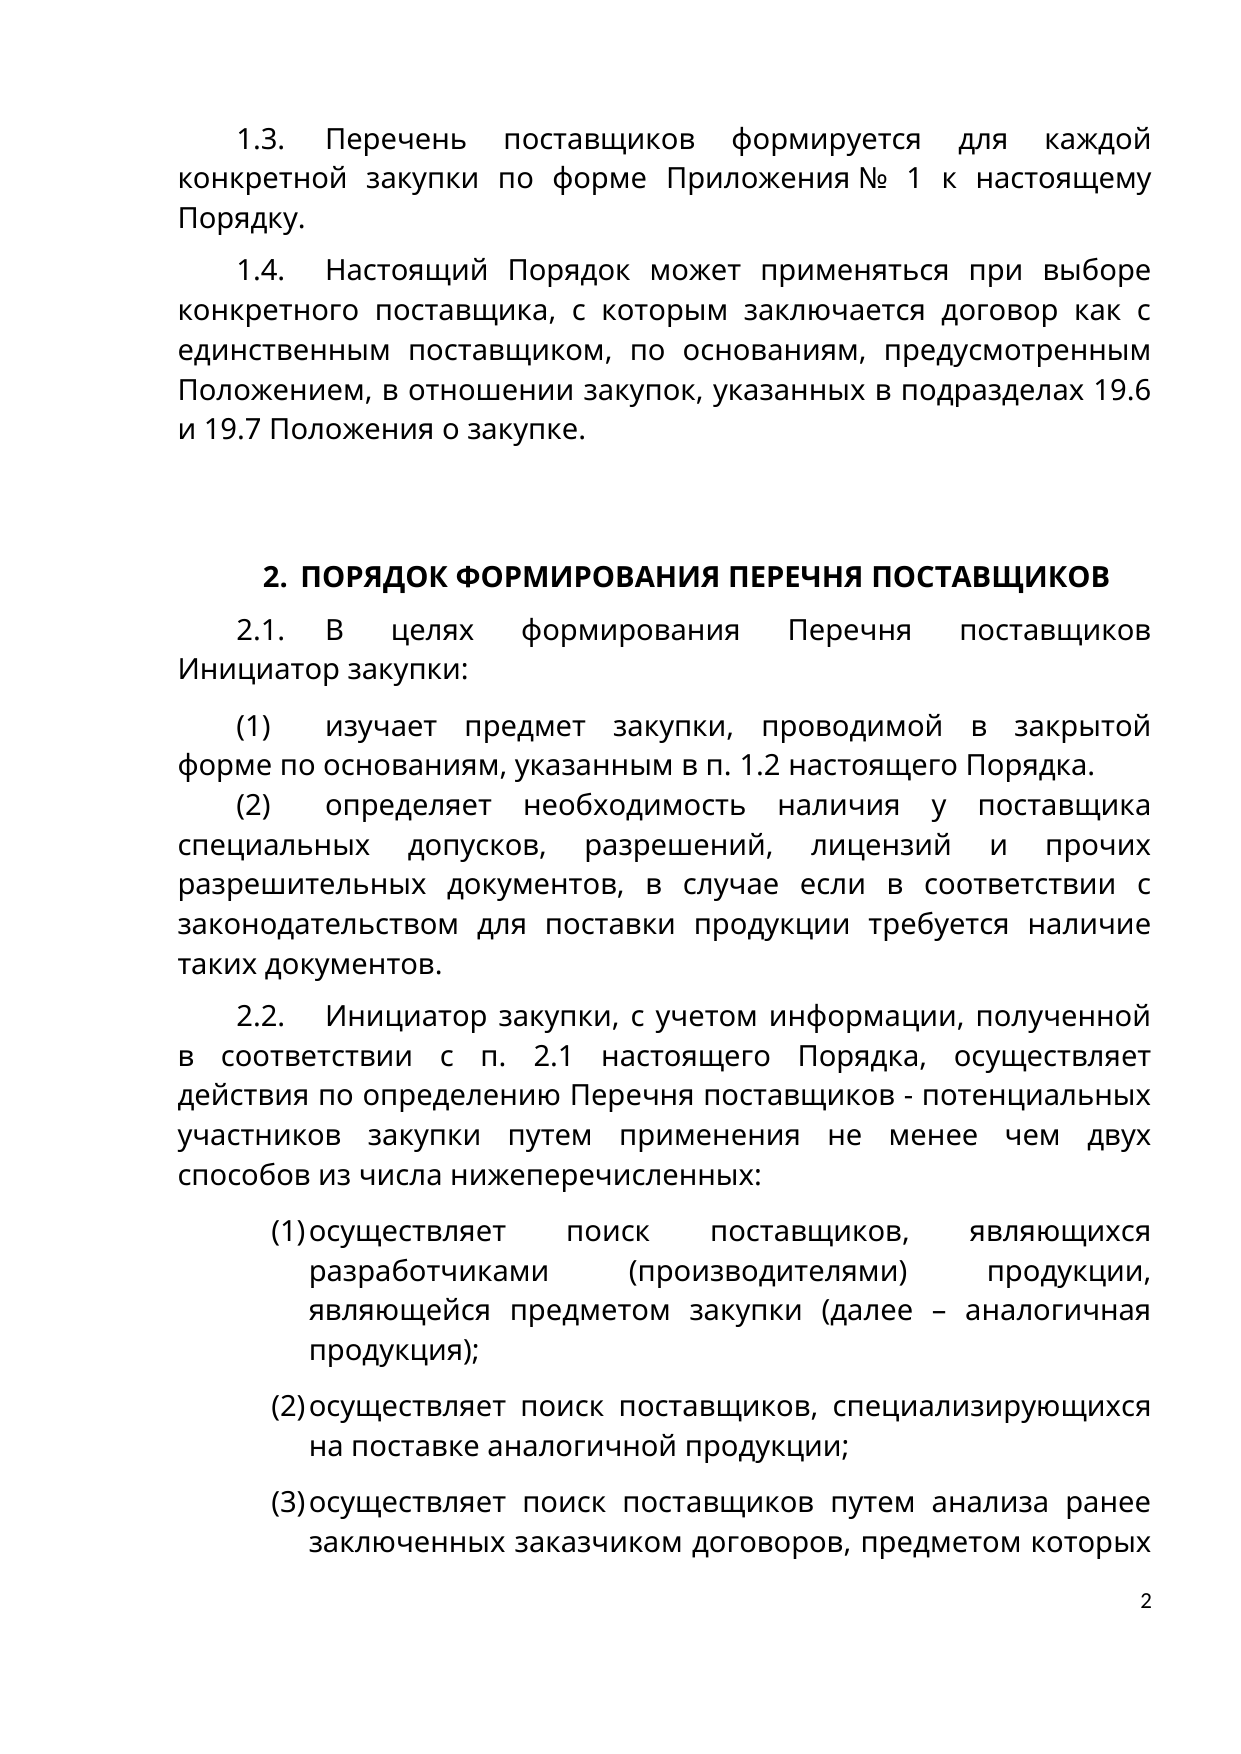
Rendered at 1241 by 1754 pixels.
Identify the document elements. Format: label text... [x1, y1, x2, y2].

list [271, 1482, 1152, 1561]
list Перечень поставщиков формируется для каждой конкретной закупки по форме Приложения № 1 к настоящему Порядку. [177, 118, 1152, 237]
list Инициатор закупки, с учетом информации, полученной в соответствии с п. 2.1 настоящего Порядка, осуществляет действия по определению Перечня поставщиков - потенциальных участников закупки путем применения не менее чем двух способов из числа нижеперечисленных: [177, 995, 1152, 1194]
list В целях формирования Перечня поставщиков Инициатор закупки: [177, 609, 1152, 688]
list изучает предмет закупки, проводимой в закрытой форме по основаниям, указанным в п. 1.2 настоящего Порядка. [177, 705, 1152, 784]
list осуществляет поиск поставщиков, являющихся разработчиками (производителями) продукции, являющейся предметом закупки (далее – аналогичная продукция); [271, 1210, 1152, 1369]
list Настоящий Порядок может применяться при выборе конкретного поставщика, с которым заключается договор как с единственным поставщиком, по основаниям, предусмотренным Положением, в отношении закупок, указанных в подразделах 19.6 и 19.7 Положения о закупке. [177, 250, 1152, 448]
list ПОРЯДОК ФОРМИРОВАНИЯ ПЕРЕЧНЯ ПОСТАВЩИКОВ [222, 557, 1152, 596]
list определяет необходимость наличия у поставщика специальных допусков, разрешений, лицензий и прочих разрешительных документов, в случае если в соответствии с законодательством для поставки продукции требуется наличие таких документов. [177, 784, 1152, 983]
list осуществляет поиск поставщиков, специализирующихся на поставке аналогичной продукции; [271, 1386, 1152, 1465]
